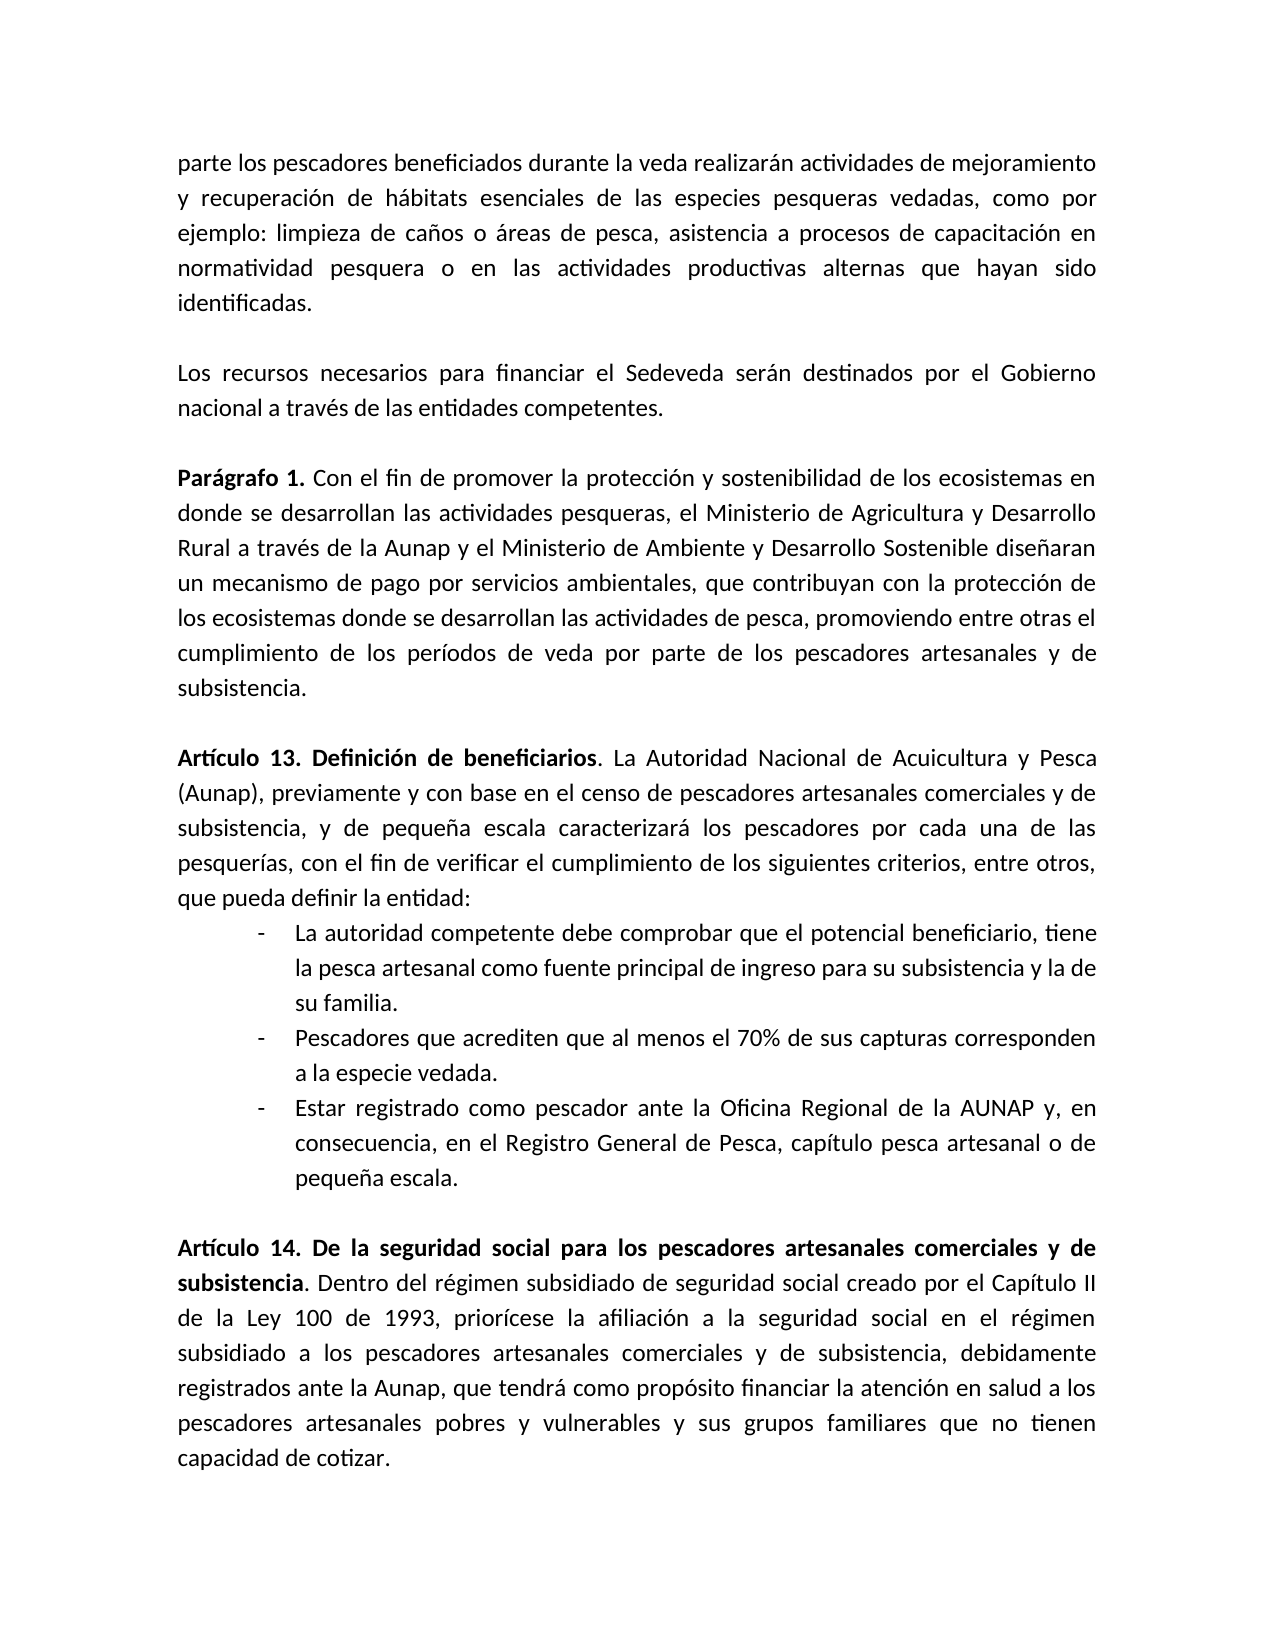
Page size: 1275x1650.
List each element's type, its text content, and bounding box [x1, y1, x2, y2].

list La autoridad competente debe comprobar que el potencial beneficiario, tiene la pesca artesanal como fuente principal de ingreso para su subsistencia y la de su familia. [257, 918, 1098, 1018]
text Artículo 13. Definición de beneficiarios. La Autoridad Nacional de Acuicultura y Pesca (Aunap), previamente y con base en el censo de pescadores artesanales comerciales y de subsistencia, y de pequeña escala caracterizará los pescadores por cada una de las pesquerías, con el fin de verificar el cumplimiento de los siguientes criterios, entre otros, que pueda definir la entidad: [177, 743, 1098, 913]
text Los recursos necesarios para financiar el Sedeveda serán destinados por el Gobierno nacional a través de las entidades competentes. [177, 358, 1098, 423]
list Pescadores que acrediten que al menos el 70% de sus capturas corresponden a la especie vedada. [257, 1023, 1098, 1088]
list Estar registrado como pescador ante la Oficina Regional de la AUNAP y, en consecuencia, en el Registro General de Pesca, capítulo pesca artesanal o de pequeña escala. [257, 1093, 1098, 1193]
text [177, 148, 1098, 318]
text Artículo 14. De la seguridad social para los pescadores artesanales comerciales y de subsistencia. Dentro del régimen subsidiado de seguridad social creado por el Capítulo II de la Ley 100 de 1993, priorícese la afiliación a la seguridad social en el régimen subsidiado a los pescadores artesanales comerciales y de subsistencia, debidamente registrados ante la Aunap, que tendrá como propósito financiar la atención en salud a los pescadores artesanales pobres y vulnerables y sus grupos familiares que no tienen capacidad de cotizar. [177, 1233, 1098, 1473]
text Parágrafo 1. Con el fin de promover la protección y sostenibilidad de los ecosistemas en donde se desarrollan las actividades pesqueras, el Ministerio de Agricultura y Desarrollo Rural a través de la Aunap y el Ministerio de Ambiente y Desarrollo Sostenible diseñaran un mecanismo de pago por servicios ambientales, que contribuyan con la protección de los ecosistemas donde se desarrollan las actividades de pesca, promoviendo entre otras el cumplimiento de los períodos de veda por parte de los pescadores artesanales y de subsistencia. [177, 463, 1098, 703]
